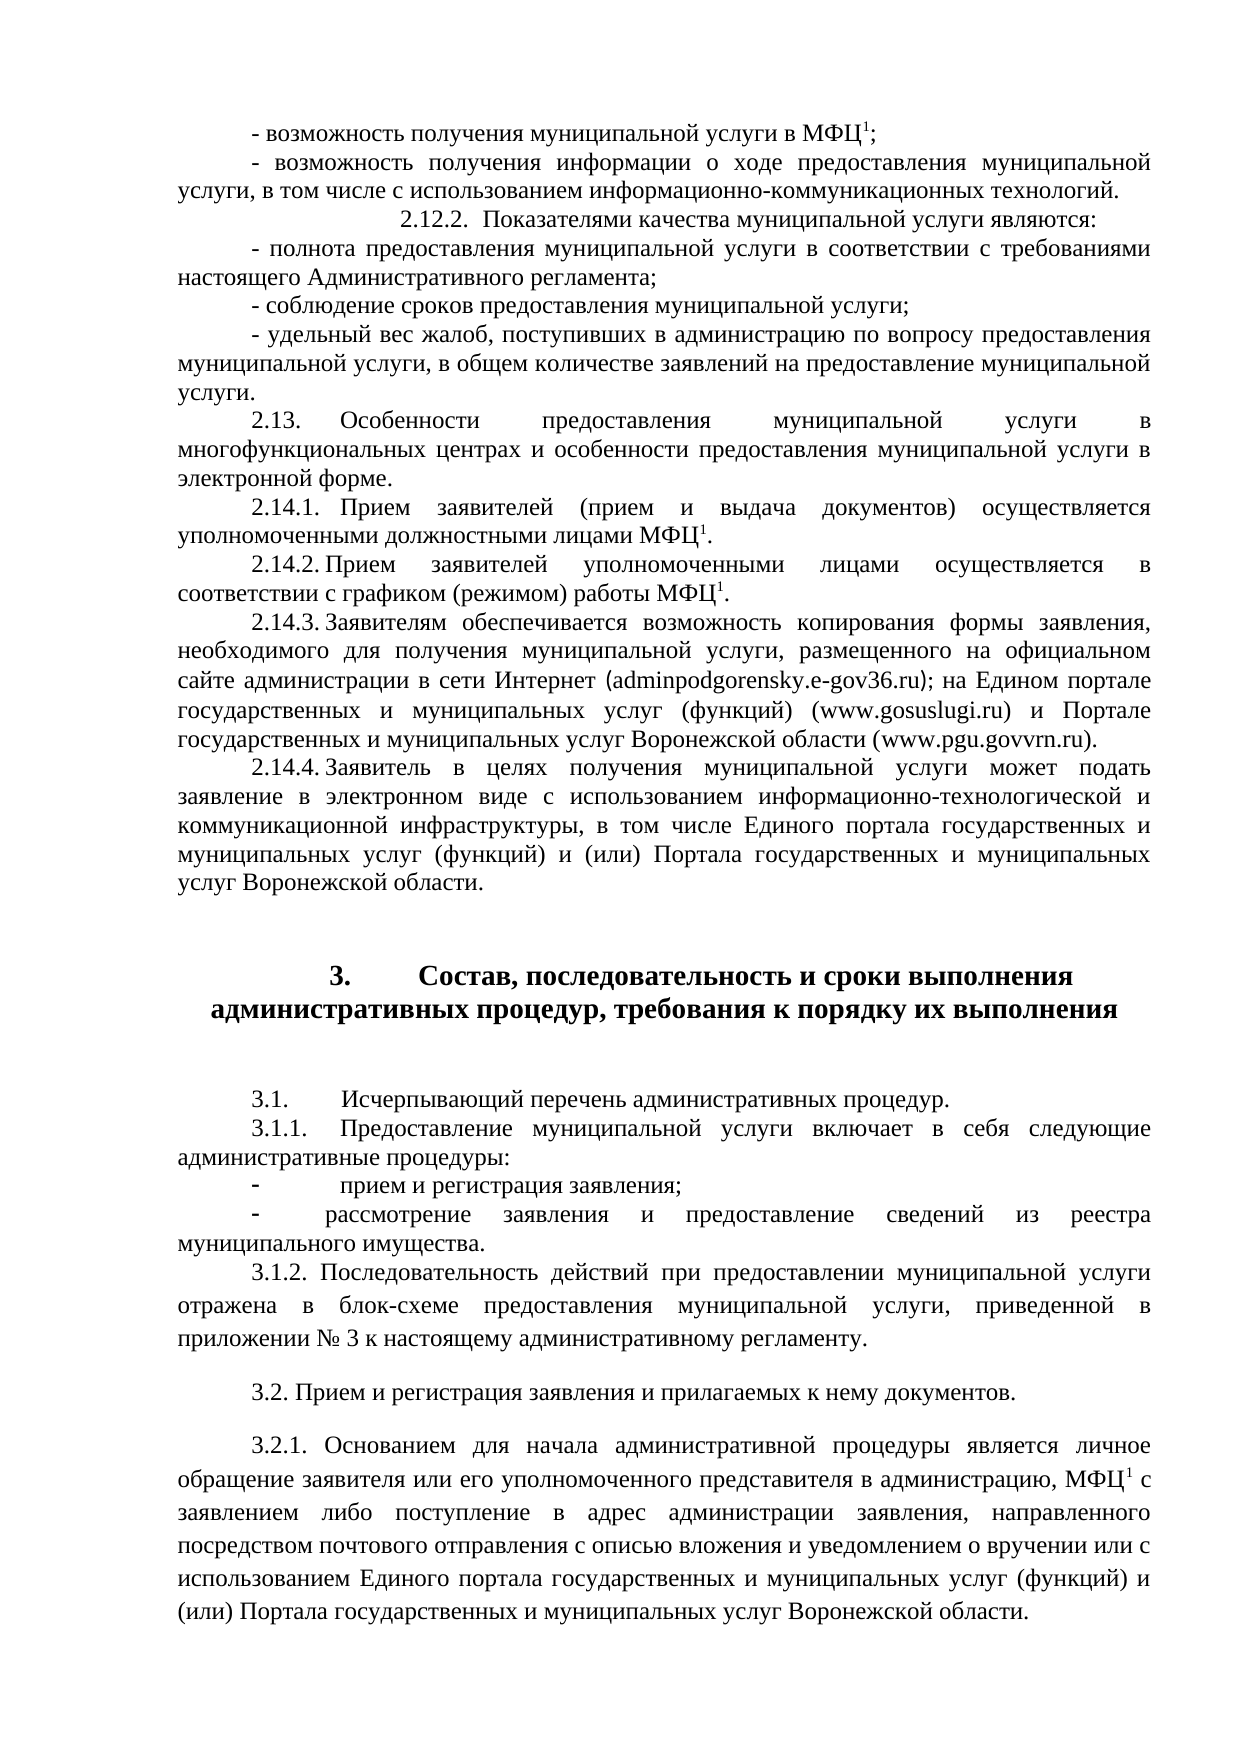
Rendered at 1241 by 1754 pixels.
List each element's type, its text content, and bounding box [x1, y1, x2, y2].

list Показателями качества муниципальной услуги являются: [400, 204, 1152, 233]
text - соблюдение сроков предоставления муниципальной услуги; [177, 291, 1152, 319]
list прием и регистрация заявления; [177, 1171, 1152, 1199]
text 3.2.1. Основанием для начала административной процедуры является личное обращение заявителя или его уполномоченного представителя в администрацию, МФЦ1 с заявлением либо поступление в адрес администрации заявления, направленного посредством почтового отправления с описью вложения и уведомлением о вручении или с использованием Единого портала государственных и муниципальных услуг (функций) и (или) Портала государственных и муниципальных услуг Воронежской области. [177, 1431, 1152, 1624]
text - удельный вес жалоб, поступивших в администрацию по вопросу предоставления муниципальной услуги, в общем количестве заявлений на предоставление муниципальной услуги. [177, 319, 1152, 406]
text 3.1.2. Последовательность действий при предоставлении муниципальной услуги отражена в блок-схеме предоставления муниципальной услуги, приведенной в приложении № 3 к настоящему административному регламенту. [177, 1257, 1152, 1352]
text - возможность получения муниципальной услуги в МФЦ1; [177, 118, 1152, 147]
text - возможность получения информации о ходе предоставления муниципальной услуги, в том числе с использованием информационно-коммуникационных технологий. [177, 147, 1152, 204]
list Заявитель в целях получения муниципальной услуги может подать заявление в электронном виде с использованием информационно-технологической и коммуникационной инфраструктуры, в том числе Единого портала государственных и муниципальных услуг (функций) и (или) Портала государственных и муниципальных услуг Воронежской области. [177, 752, 1152, 896]
text - полнота предоставления муниципальной услуги в соответствии с требованиями настоящего Административного регламента; [177, 233, 1152, 291]
text 3.2. Прием и регистрация заявления и прилагаемых к нему документов. [177, 1377, 1152, 1406]
list Заявителям обеспечивается возможность копирования формы заявления, необходимого для получения муниципальной услуги, размещенного на официальном сайте администрации в сети Интернет (adminpodgorensky.e-gov36.ru); на Едином портале государственных и муниципальных услуг (функций) (www.gosuslugi.ru) и Портале государственных и муниципальных услуг Воронежской области (www.pgu.govvrn.ru). [177, 607, 1152, 752]
list Прием заявителей (прием и выдача документов) осуществляется уполномоченными должностными лицами МФЦ1. [177, 492, 1152, 549]
list Cостав, последовательность и сроки выполнения административных процедур, требования к порядку их выполнения [177, 958, 1152, 1025]
list Прием заявителей уполномоченными лицами осуществляется в соответствии с графиком (режимом) работы МФЦ1. [177, 549, 1152, 607]
list Особенности предоставления муниципальной услуги в многофункциональных центрах и особенности предоставления муниципальной услуги в электронной форме. [177, 406, 1152, 492]
list Предоставление муниципальной услуги включает в себя следующие административные процедуры: [177, 1113, 1152, 1171]
list Исчерпывающий перечень административных процедур. [177, 1084, 1152, 1113]
list рассмотрение заявления и предоставление сведений из реестра муниципального имущества. [177, 1199, 1152, 1257]
